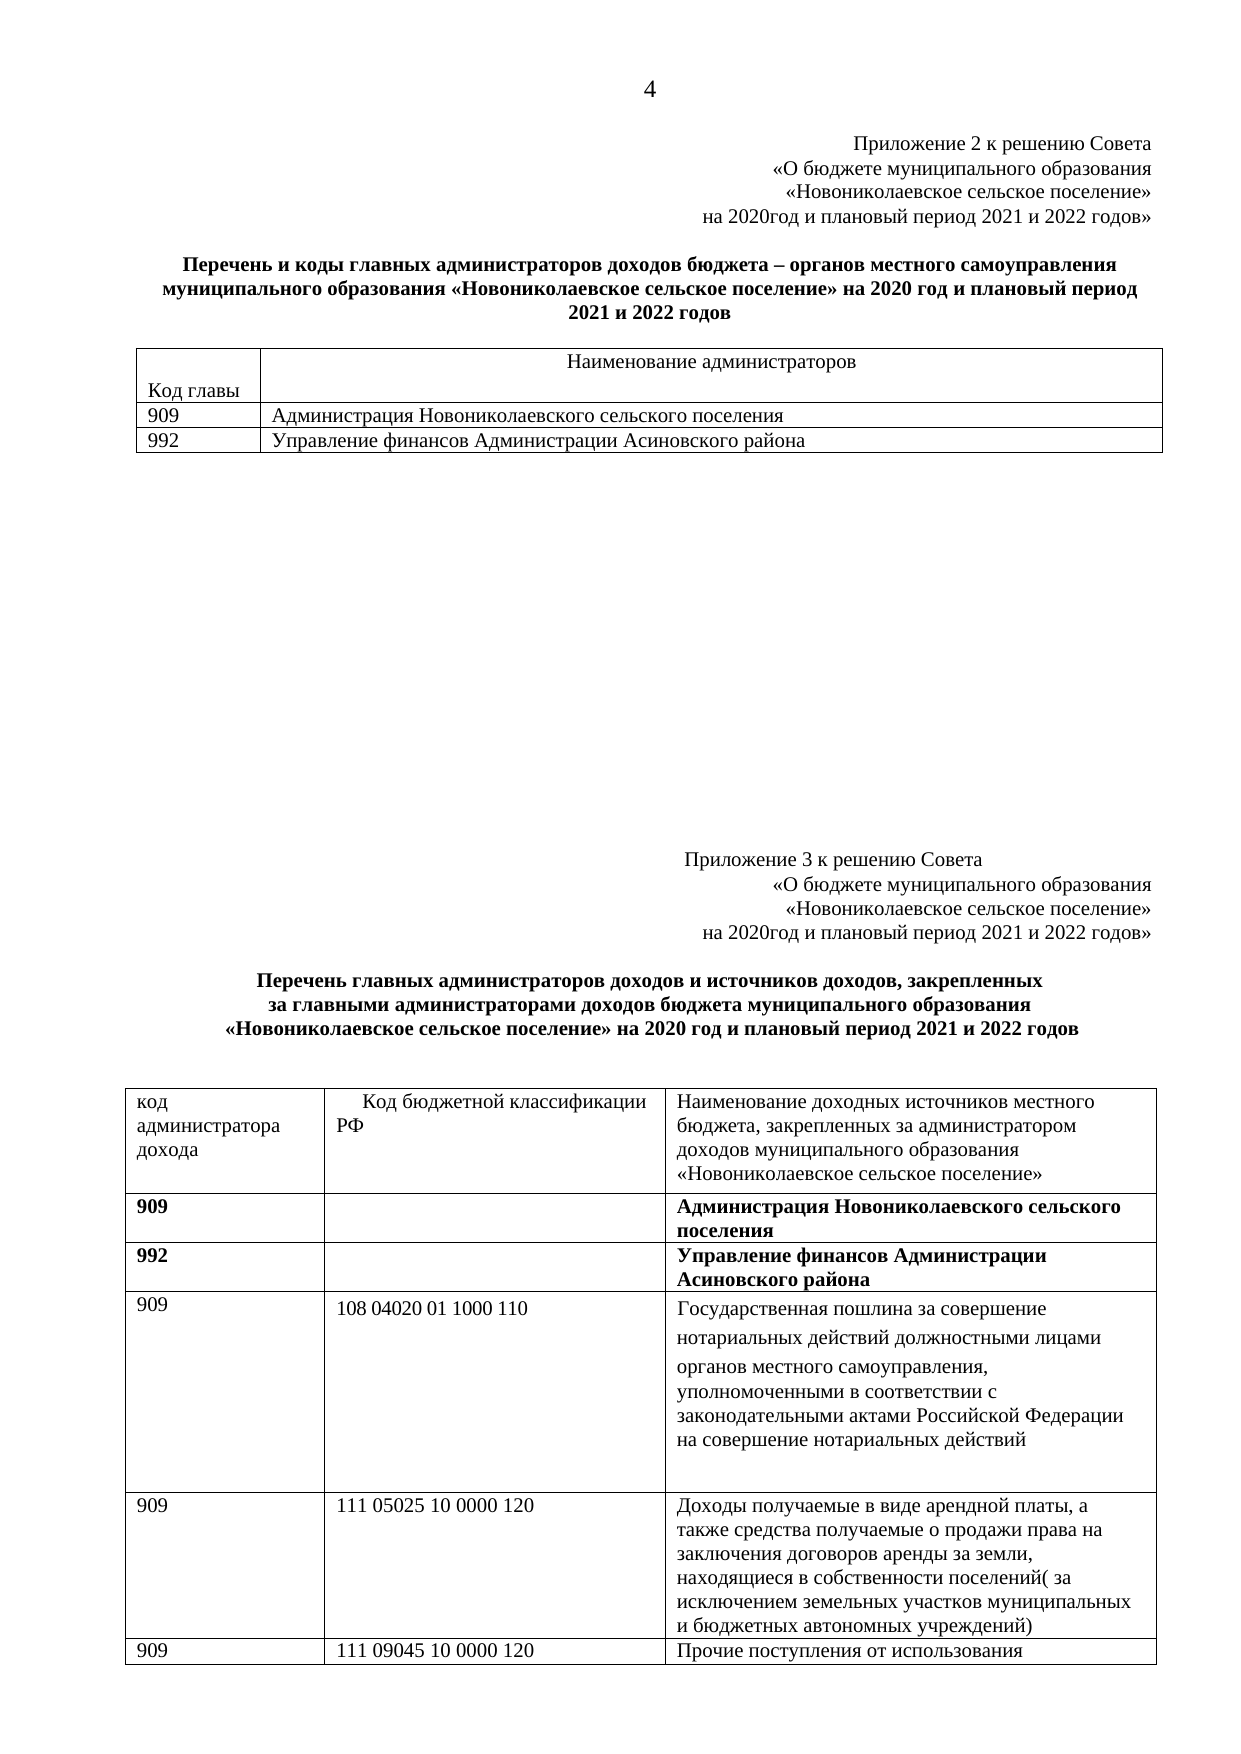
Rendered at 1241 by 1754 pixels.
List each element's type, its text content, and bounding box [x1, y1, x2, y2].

table_cell 909 [126, 1292, 324, 1492]
table_cell 108 04020 01 1000 110 [325, 1292, 665, 1492]
table_cell Доходы получаемые в виде арендной платы, а также средства получаемые о продажи права на заключения договоров аренды за земли, находящиеся в собственности поселений( за исключением земельных участков муниципальных и бюджетных автономных учреждений) [666, 1493, 1156, 1637]
table_cell Управление финансов Администрации Асиновского района [261, 428, 1162, 452]
text на 2020год и плановый период 2021 и 2022 годов» [148, 203, 1152, 228]
table_header код администратора дохода [126, 1089, 324, 1193]
text «Новониколаевское сельское поселение» на 2020 год и плановый период 2021 и 2022 годов [148, 1016, 1152, 1040]
table_cell 992 [126, 1243, 324, 1291]
table_cell 909 [137, 403, 260, 427]
text «Новониколаевское сельское поселение» [148, 896, 1152, 919]
table_header Наименование администраторов [261, 349, 1162, 402]
table_cell Администрация Новониколаевского сельского поселения [261, 403, 1162, 427]
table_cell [325, 1639, 665, 1664]
text «О бюджете муниципального образования [148, 871, 1152, 896]
text Приложение 2 к решению Совета [148, 131, 1152, 155]
table_cell 992 [137, 428, 260, 452]
table_cell Управление финансов Администрации Асиновского района [666, 1243, 1156, 1291]
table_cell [666, 1639, 1156, 1664]
table_cell [325, 1194, 665, 1242]
table_cell [325, 1243, 665, 1291]
text на 2020год и плановый период 2021 и 2022 годов» [148, 919, 1152, 944]
text Перечень главных администраторов доходов и источников доходов, закрепленных [148, 968, 1152, 992]
table_cell 909 [126, 1194, 324, 1242]
table_header Код главы [137, 349, 260, 402]
table_cell 111 05025 10 0000 120 [325, 1493, 665, 1637]
table_header Наименование доходных источников местного бюджета, закрепленных за администратором доходов муниципального образования «Новониколаевское сельское поселение» [666, 1089, 1156, 1193]
text Приложение 3 к решению Совета [148, 847, 1152, 871]
table_cell Государственная пошлина за совершение нотариальных действий должностными лицами органов местного самоуправления, уполномоченными в соответствии с законодательными актами Российской Федерации на совершение нотариальных действий [666, 1292, 1156, 1492]
table_cell Администрация Новониколаевского сельского поселения [666, 1194, 1156, 1242]
table_cell 909 [126, 1639, 324, 1664]
text за главными администраторами доходов бюджета муниципального образования [148, 992, 1152, 1016]
text Перечень и коды главных администраторов доходов бюджета – органов местного самоуправления муниципального образования «Новониколаевское сельское поселение» на 2020 год и плановый период 2021 и 2022 годов [148, 252, 1152, 324]
text «Новониколаевское сельское поселение» [148, 179, 1152, 203]
table_header Код бюджетной классификации РФ [325, 1089, 665, 1193]
text «О бюджете муниципального образования [148, 155, 1152, 179]
table_cell 909 [126, 1493, 324, 1637]
